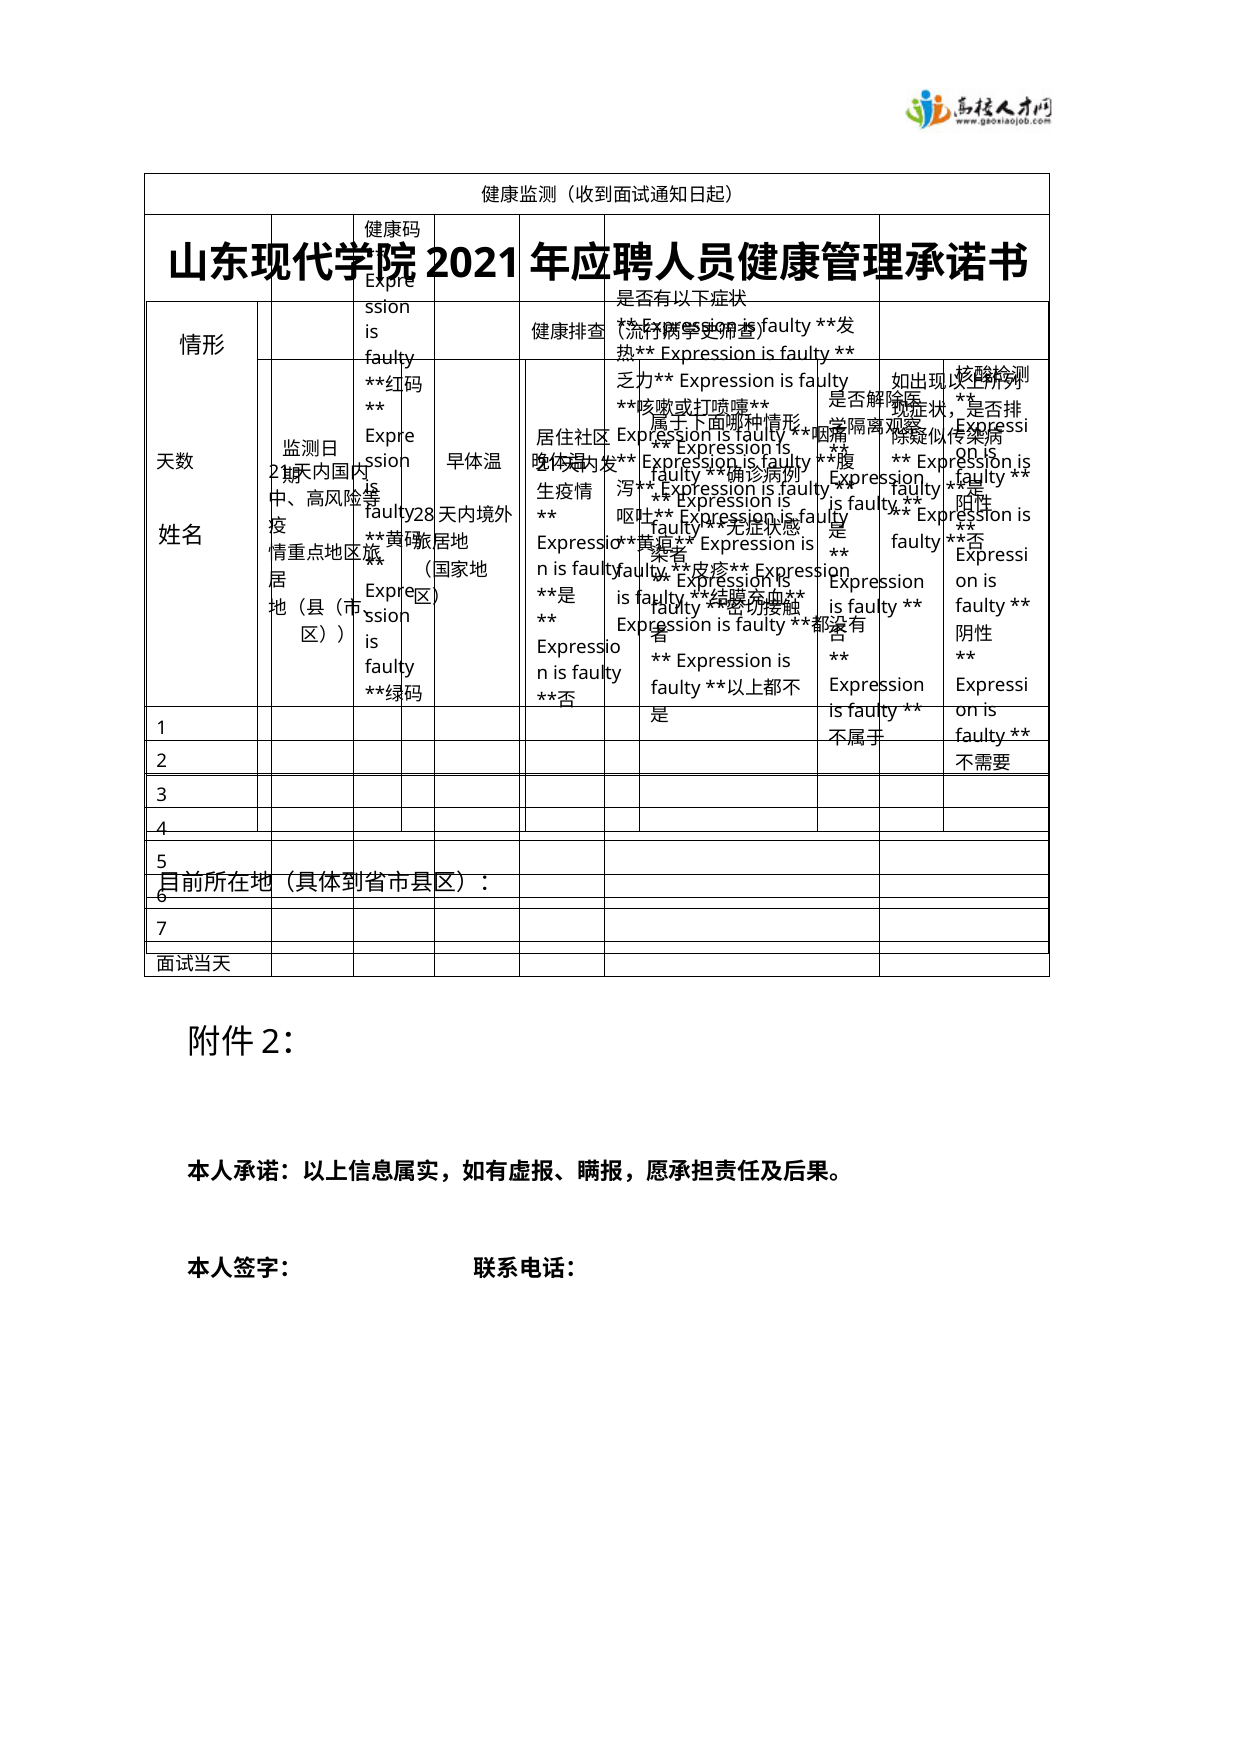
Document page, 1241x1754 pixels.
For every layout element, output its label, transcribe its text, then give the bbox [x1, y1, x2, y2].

table_cell [605, 942, 879, 976]
table_cell [272, 741, 353, 773]
table_cell [605, 841, 879, 874]
table_cell [520, 774, 604, 807]
table_cell [354, 774, 434, 807]
table_cell [435, 774, 519, 807]
table_cell [272, 808, 353, 840]
table_cell 晚体温 [520, 215, 604, 706]
table_cell [880, 808, 1049, 840]
text 附件2： [187, 162, 1053, 1072]
table_cell [880, 841, 1049, 874]
table_cell [354, 707, 434, 740]
table_cell [605, 741, 879, 773]
table_cell [435, 707, 519, 740]
table_cell [435, 841, 519, 874]
table_cell 2 [145, 741, 271, 773]
table_cell [520, 707, 604, 740]
table_cell 面试当天 [145, 942, 271, 976]
table_cell [354, 808, 434, 840]
table_cell [354, 741, 434, 773]
table_cell [272, 774, 353, 807]
table_cell [605, 707, 879, 740]
table_cell 3 [145, 774, 271, 807]
table_cell [354, 909, 434, 941]
table_cell 健康码 ①红码 ②黄码 ③绿码 [354, 215, 434, 706]
table_cell [435, 808, 519, 840]
table_cell [880, 707, 1049, 740]
text 本人承诺：以上信息属实，如有虚报、瞒报，愿承担责任及后果。 [187, 1137, 1053, 1202]
table_cell [520, 741, 604, 773]
table_cell 天数 [145, 215, 271, 706]
table_cell [435, 741, 519, 773]
picture [905, 88, 1053, 133]
table_cell [520, 841, 604, 874]
table_cell 7 [145, 909, 271, 941]
table_cell [605, 875, 879, 907]
table_cell [272, 707, 353, 740]
table_cell 1 [145, 707, 271, 740]
table_cell [435, 942, 519, 976]
table_cell 是否有以下症状 ①发热②乏力③咳嗽或打喷嚏④咽痛⑤腹泻⑥呕吐⑦黄疸⑧皮疹⑨结膜充血⑩都没有 [605, 215, 879, 706]
table_cell [605, 909, 879, 941]
table_cell [880, 741, 1049, 773]
table_cell [520, 942, 604, 976]
table_cell [354, 942, 434, 976]
table_cell [605, 808, 879, 840]
table_cell [520, 875, 604, 907]
table_cell [272, 841, 353, 874]
table_cell [435, 909, 519, 941]
table_cell [435, 875, 519, 907]
table_cell [272, 875, 353, 907]
table_cell 6 [145, 875, 271, 907]
table_cell 早体温 [435, 215, 519, 706]
table_cell [354, 875, 434, 907]
table_cell [272, 909, 353, 941]
table_cell 5 [145, 841, 271, 874]
table_cell [880, 875, 1049, 907]
table_cell [605, 774, 879, 807]
table_cell [880, 909, 1049, 941]
table_cell 如出现以上所列现症状，是否排除疑似传染病 ①是 ②否 [880, 215, 1049, 706]
table_cell [880, 942, 1049, 976]
table_cell [520, 909, 604, 941]
table_header 健康监测（收到面试通知日起） [145, 174, 1049, 214]
text 本人签字： 联系电话： [187, 1234, 1053, 1299]
table_cell [354, 841, 434, 874]
table_cell [272, 942, 353, 976]
table_cell 4 [145, 808, 271, 840]
table_cell [880, 774, 1049, 807]
table_cell [520, 808, 604, 840]
table_cell 监测日期 [272, 215, 353, 706]
